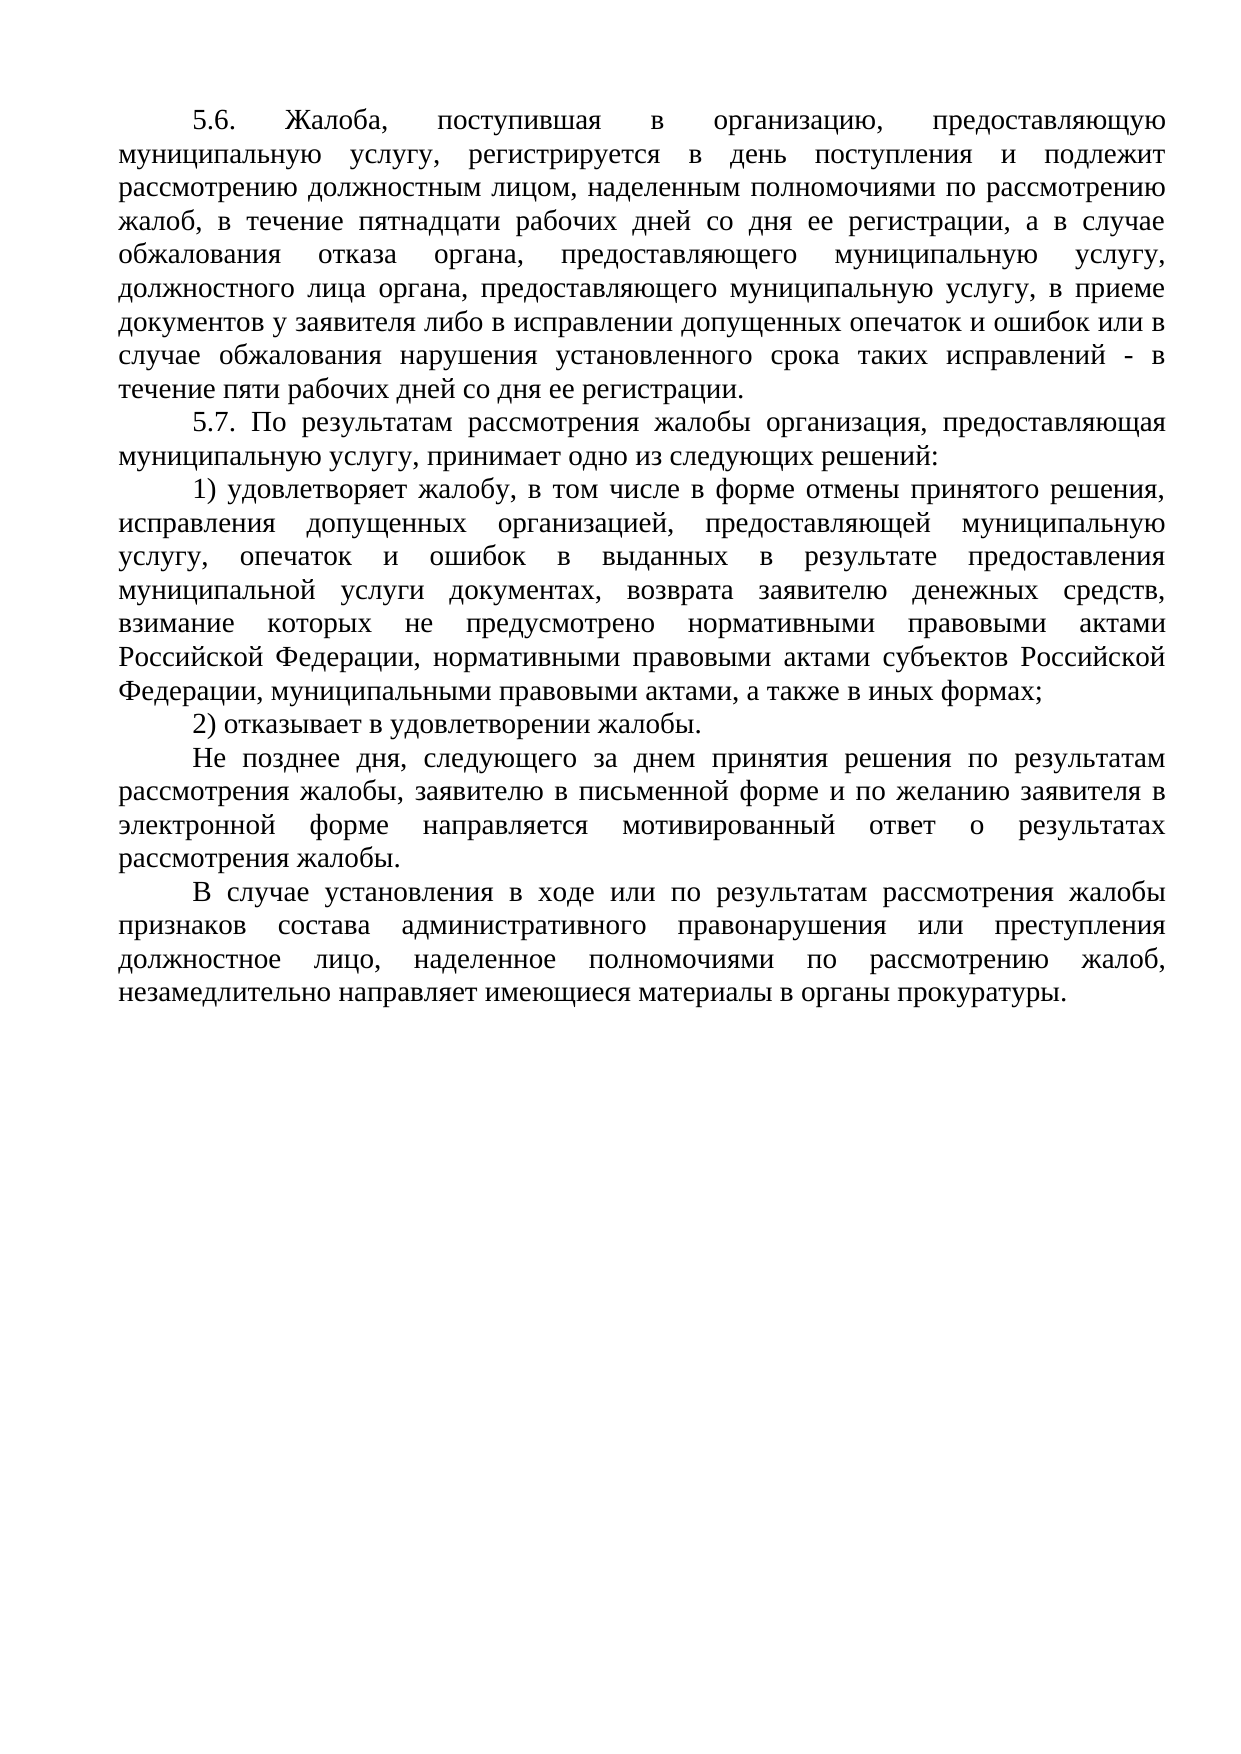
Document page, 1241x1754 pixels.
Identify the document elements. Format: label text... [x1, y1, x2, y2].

text 2) отказывает в удовлетворении жалобы. [118, 706, 1167, 740]
text 5.7. По результатам рассмотрения жалобы организация, предоставляющая муниципальную услугу, принимает одно из следующих решений: [118, 404, 1167, 471]
text В случае установления в ходе или по результатам рассмотрения жалобы признаков состава административного правонарушения или преступления должностное лицо, наделенное полномочиями по рассмотрению жалоб, незамедлительно направляет имеющиеся материалы в органы прокуратуры. [118, 874, 1167, 1008]
text 1) удовлетворяет жалобу, в том числе в форме отмены принятого решения, исправления допущенных организацией, предоставляющей муниципальную услугу, опечаток и ошибок в выданных в результате предоставления муниципальной услуги документах, возврата заявителю денежных средств, взимание которых не предусмотрено нормативными правовыми актами Российской Федерации, нормативными правовыми актами субъектов Российской Федерации, муниципальными правовыми актами, а также в иных формах; [118, 471, 1167, 706]
text 5.6. Жалоба, поступившая в организацию, предоставляющую муниципальную услугу, регистрируется в день поступления и подлежит рассмотрению должностным лицом, наделенным полномочиями по рассмотрению жалоб, в течение пятнадцати рабочих дней со дня ее регистрации, а в случае обжалования отказа органа, предоставляющего муниципальную услугу, должностного лица органа, предоставляющего муниципальную услугу, в приеме документов у заявителя либо в исправлении допущенных опечаток и ошибок или в случае обжалования нарушения установленного срока таких исправлений - в течение пяти рабочих дней со дня ее регистрации. [118, 102, 1167, 404]
text Не позднее дня, следующего за днем принятия решения по результатам рассмотрения жалобы, заявителю в письменной форме и по желанию заявителя в электронной форме направляется мотивированный ответ о результатах рассмотрения жалобы. [118, 740, 1167, 874]
